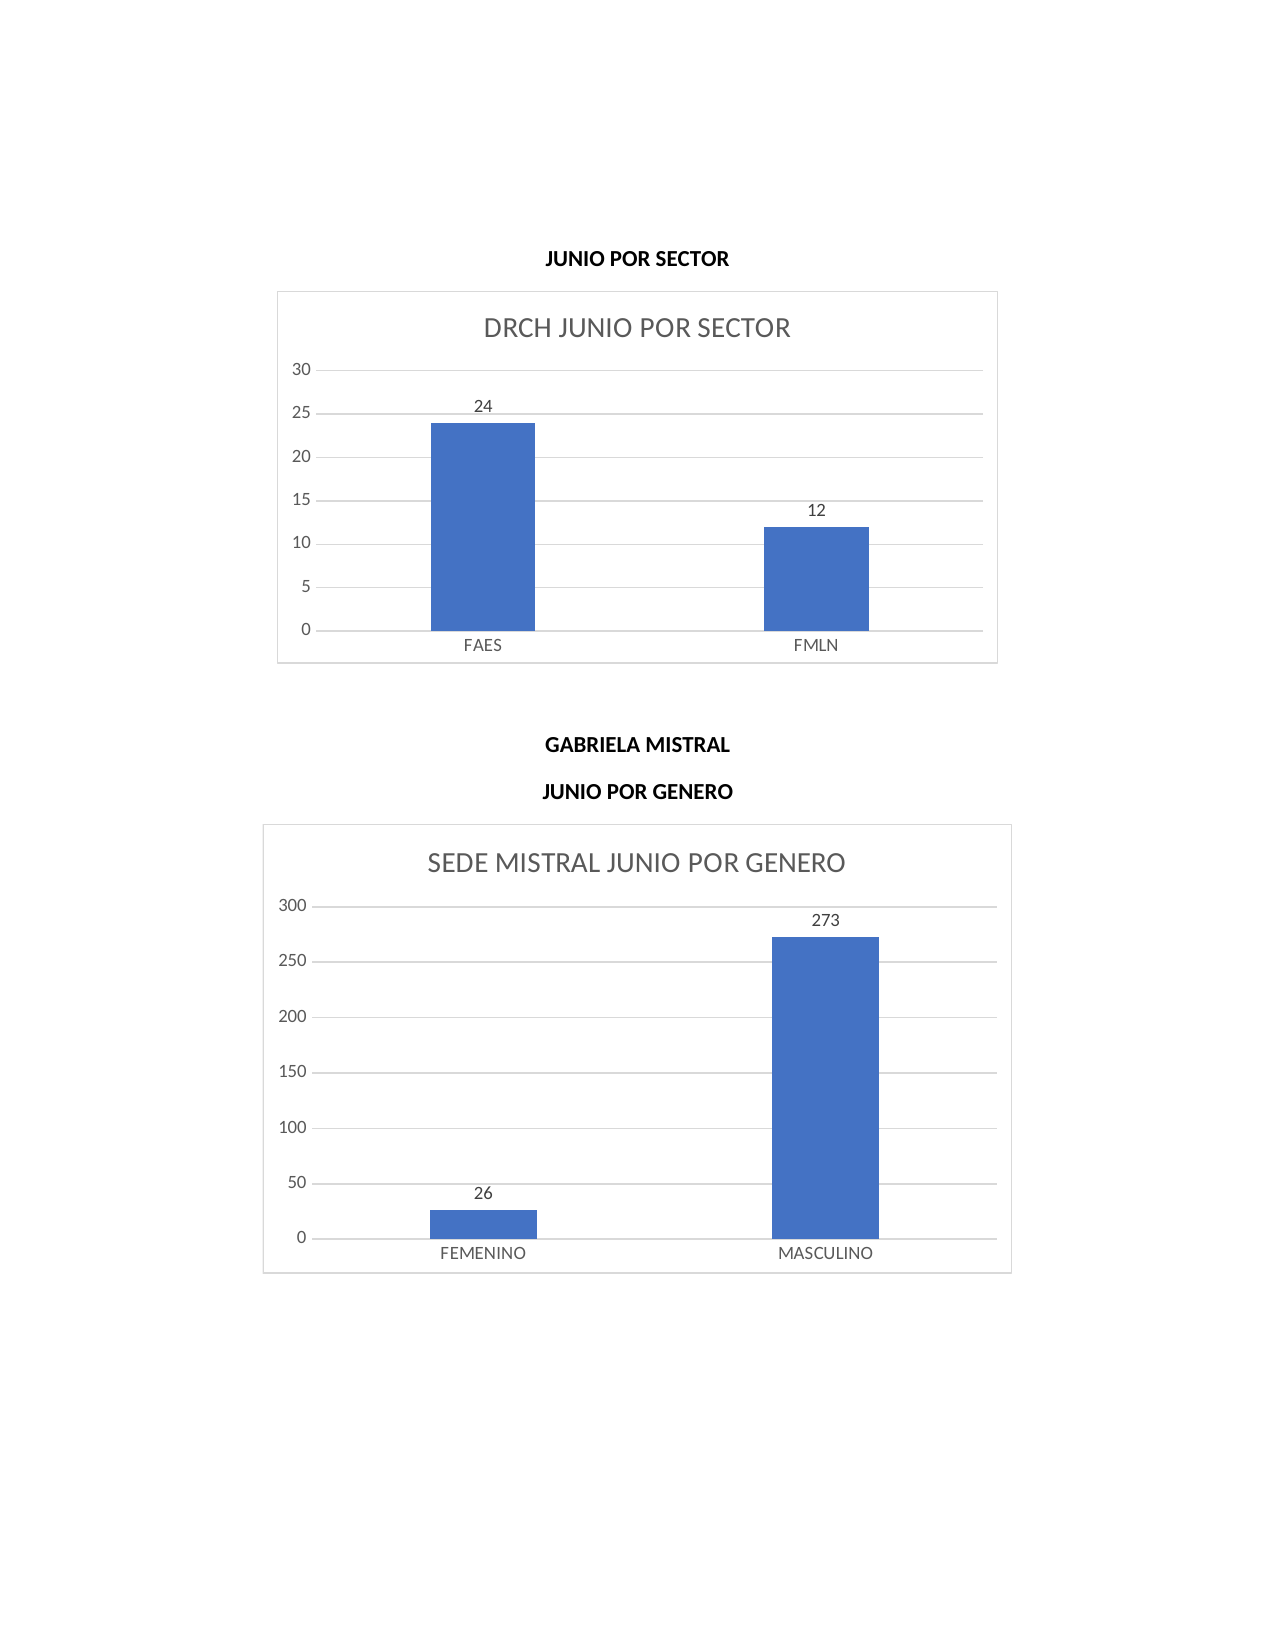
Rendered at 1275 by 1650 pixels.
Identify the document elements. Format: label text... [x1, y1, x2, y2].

text JUNIO POR SECTOR [112, 244, 1163, 272]
text GABRIELA MISTRAL [112, 730, 1163, 758]
text JUNIO POR GENERO [112, 777, 1163, 805]
